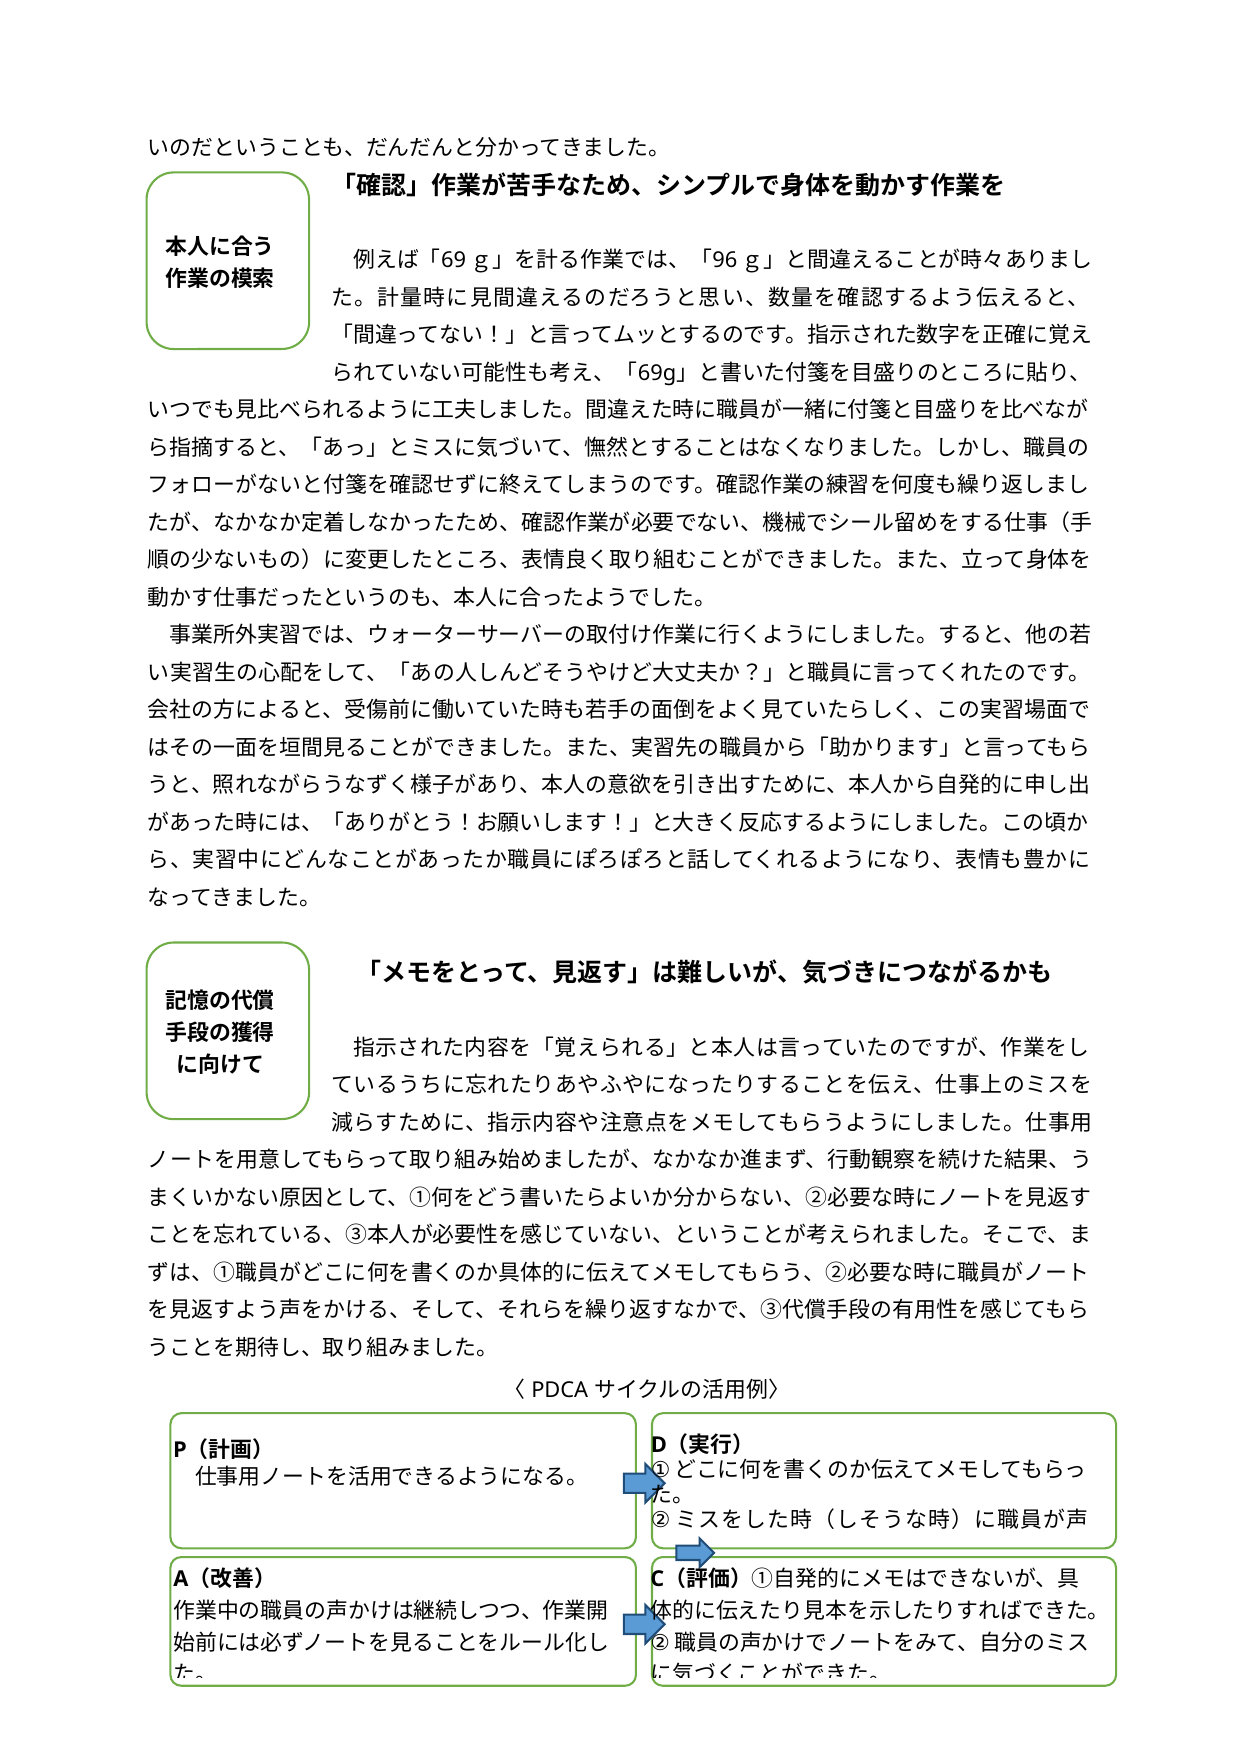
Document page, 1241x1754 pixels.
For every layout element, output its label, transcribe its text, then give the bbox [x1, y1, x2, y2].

text 「メモをとって、見返す」は難しいが、気づきにつながるかも [305, 952, 1092, 989]
text 指示された内容を「覚えられる」と本人は言っていたのですが、作業をしているうちに忘れたりあやふやになったりすることを伝え、仕事上のミスを減らすために、指示内容や注意点をメモしてもらうようにしました。仕事用ノートを用意してもらって取り組み始めましたが、なかなか進まず、行動観察を続けた結果、うまくいかない原因として、①何をどう書いたらよいか分からない、②必要な時にノートを見返すことを忘れている、③本人が必要性を感じていない、ということが考えられました。そこで、まずは、①職員がどこに何を書くのか具体的に伝えてメモしてもらう、②必要な時に職員がノートを見返すよう声をかける、そして、それらを繰り返すなかで、③代償手段の有用性を感じてもらうことを期待し、取り組みました。 [148, 1027, 1092, 1364]
text 事業所外実習では、ウォーターサーバーの取付け作業に行くようにしました。すると、他の若い実習生の心配をして、「あの人しんどそうやけど大丈夫か？」と職員に言ってくれたのです。会社の方によると、受傷前に働いていた時も若手の面倒をよく見ていたらしく、この実習場面ではその一面を垣間見ることができました。また、実習先の職員から「助かります」と言ってもらうと、照れながらうなずく様子があり、本人の意欲を引き出すために、本人から自発的に申し出があった時には、「ありがとう！お願いします！」と大きく反応するようにしました。この頃から、実習中にどんなことがあったか職員にぽろぽろと話してくれるようになり、表情も豊かになってきました。 [148, 614, 1092, 914]
text 「確認」作業が苦手なため、シンプルで身体を動かす作業を [148, 164, 1092, 202]
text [148, 127, 1092, 164]
text 例えば「69ｇ」を計る作業では、「96ｇ」と間違えることが時々ありました。計量時に見間違えるのだろうと思い、数量を確認するよう伝えると、「間違ってない！」と言ってムッとするのです。指示された数字を正確に覚えられていない可能性も考え、「69g」と書いた付箋を目盛りのところに貼り、いつでも見比べられるように工夫しました。間違えた時に職員が一緒に付箋と目盛りを比べながら指摘すると、「あっ」とミスに気づいて、憮然とすることはなくなりました。しかし、職員のフォローがないと付箋を確認せずに終えてしまうのです。確認作業の練習を何度も繰り返しましたが、なかなか定着しなかったため、確認作業が必要でない、機械でシール留めをする仕事（手順の少ないもの）に変更したところ、表情良く取り組むことができました。また、立って身体を動かす仕事だったというのも、本人に合ったようでした。 [148, 239, 1092, 614]
